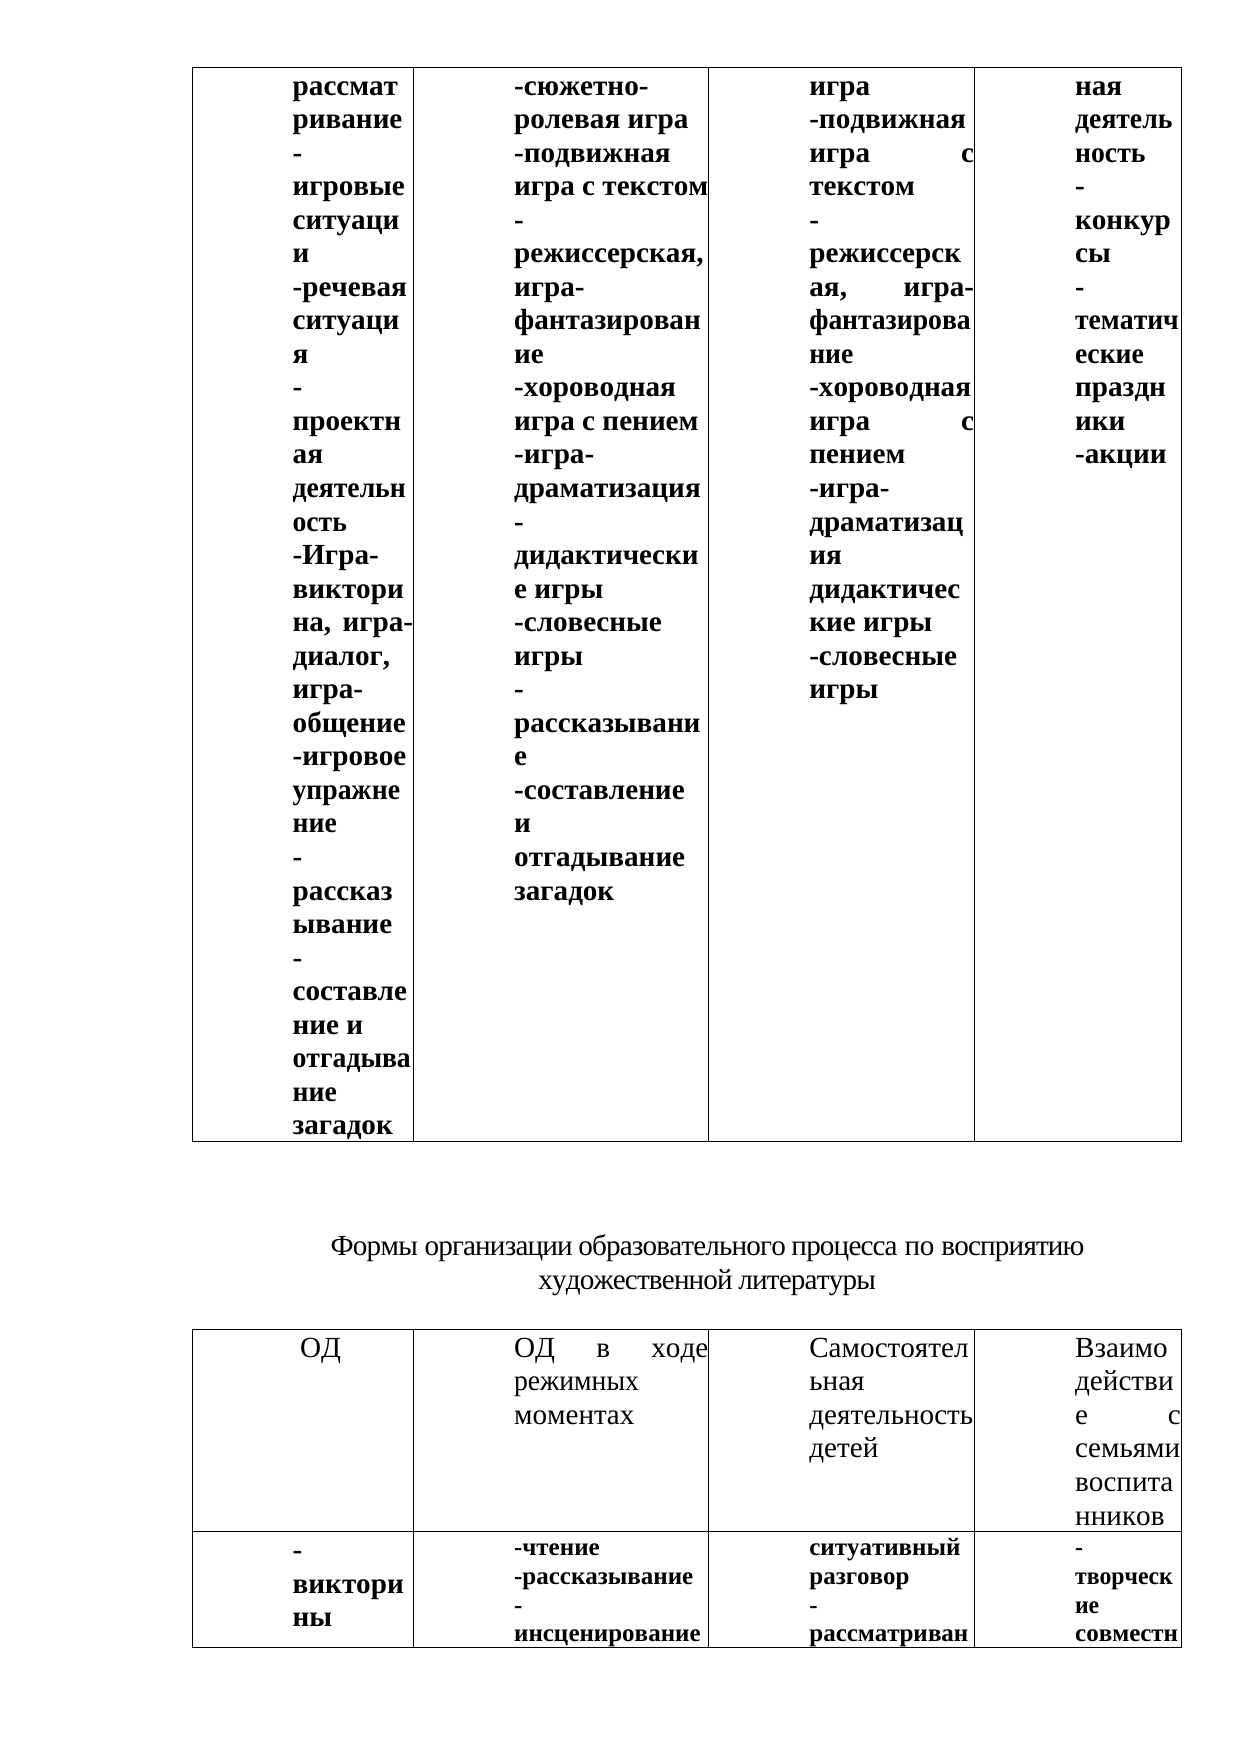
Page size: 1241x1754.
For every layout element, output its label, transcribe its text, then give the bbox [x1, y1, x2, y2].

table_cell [414, 1532, 708, 1647]
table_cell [414, 68, 708, 1141]
table_cell -викторины [193, 1532, 413, 1647]
table_header Самостоятельная деятельность детей [709, 1330, 974, 1531]
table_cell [975, 68, 1181, 1141]
table_header ОД [193, 1330, 413, 1531]
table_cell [709, 68, 974, 1141]
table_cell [709, 1532, 974, 1647]
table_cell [193, 68, 413, 1141]
table_header Взаимодействие с семьями воспитанников [975, 1330, 1181, 1531]
table_header ОД в ходе режимных моментах [414, 1330, 708, 1531]
text Формы организации образовательного процесса по восприятию художественной литературы [277, 1228, 1138, 1295]
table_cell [975, 1532, 1181, 1647]
